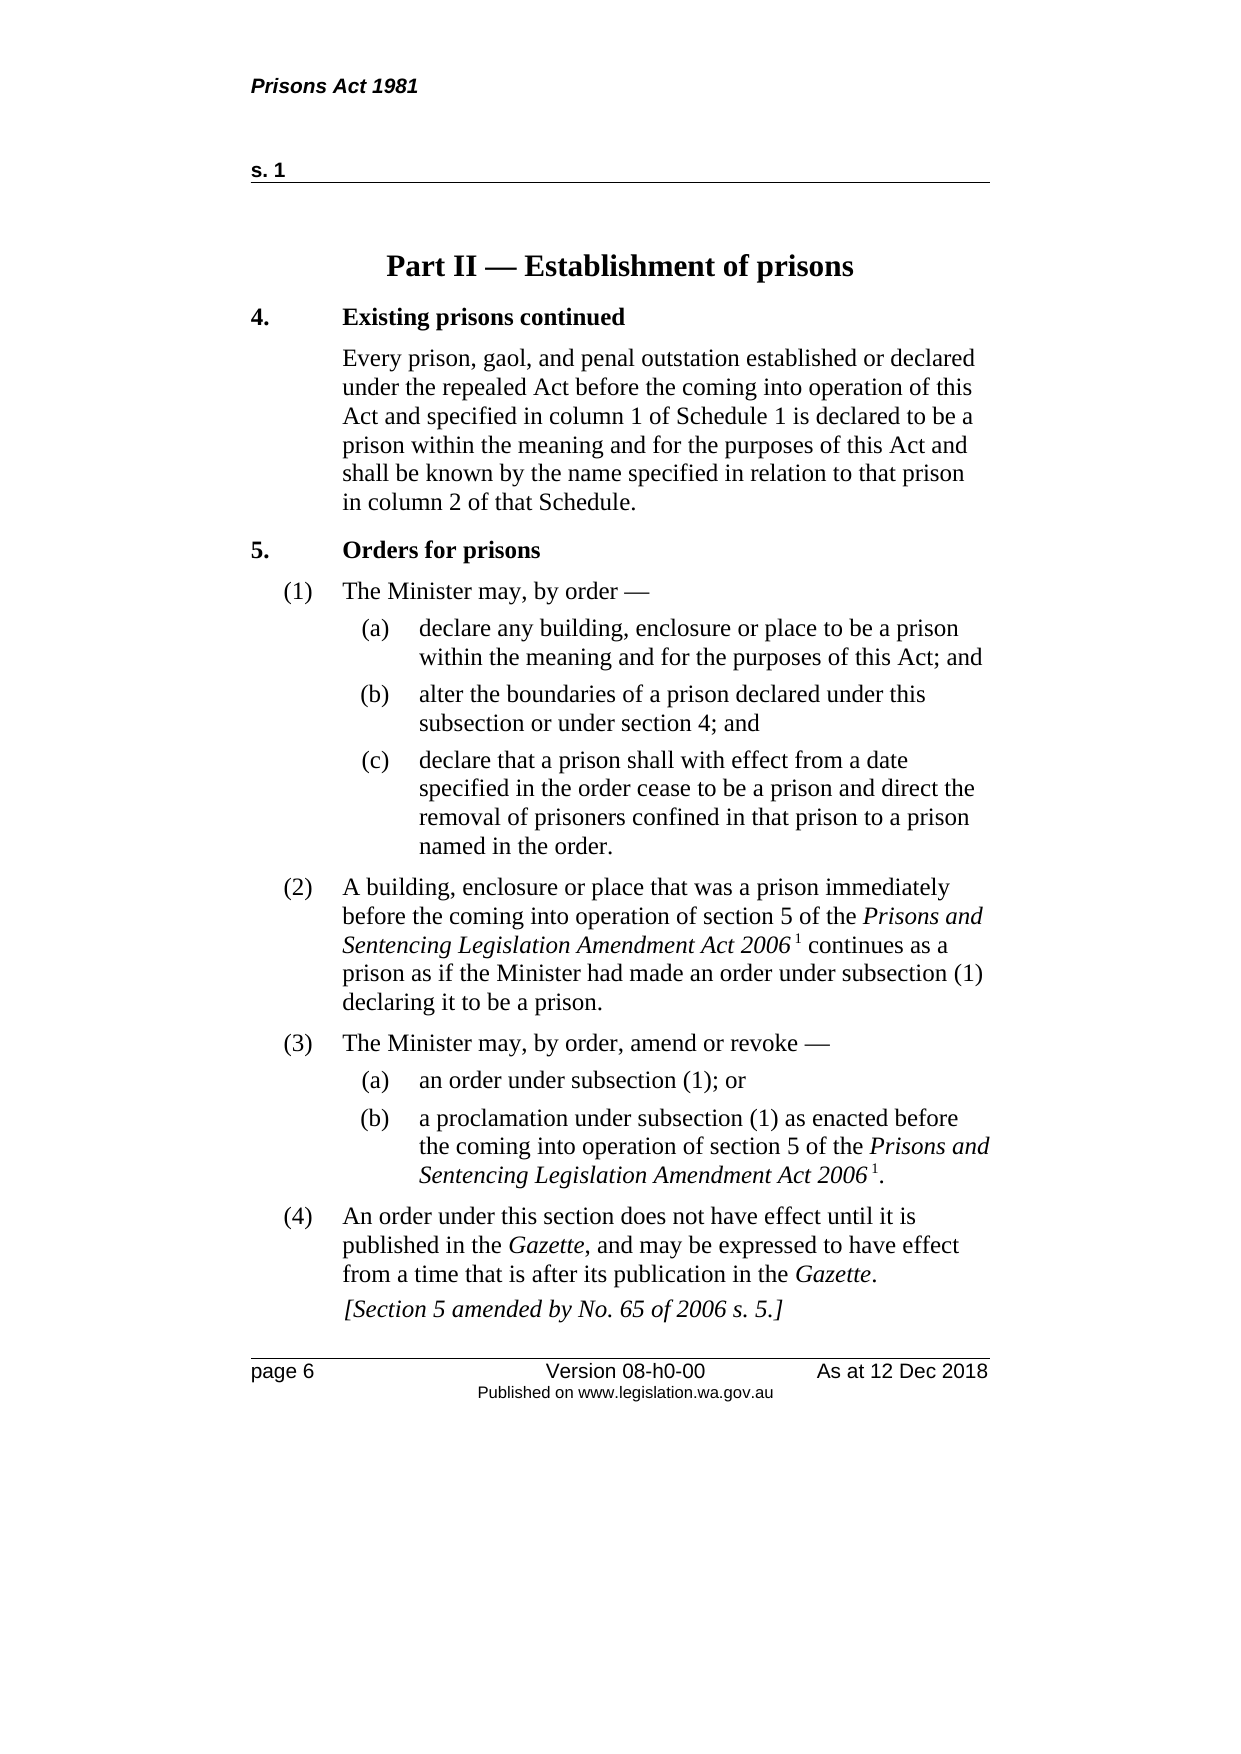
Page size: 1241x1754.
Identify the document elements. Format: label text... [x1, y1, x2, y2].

text (2) A building, enclosure or place that was a prison immediately before the coming into operation of section 5 of the Prisons and Sentencing Legislation Amendment Act 2006 1 continues as a prison as if the Minister had made an order under subsection (1) declaring it to be a prison. [251, 872, 990, 1016]
text (b) a proclamation under subsection (1) as enacted before the coming into operation of section 5 of the Prisons and Sentencing Legislation Amendment Act 2006 1. [251, 1103, 990, 1189]
subtitle 4. Existing prisons continued [251, 302, 990, 331]
text Every prison, gaol, and penal outstation established or declared under the repealed Act before the coming into operation of this Act and specified in column 1 of Schedule 1 is declared to be a prison within the meaning and for the purposes of this Act and shall be known by the name specified in relation to that prison in column 2 of that Schedule. [251, 343, 990, 516]
text (3) The Minister may, by order, amend or revoke — [251, 1028, 990, 1057]
text (1) The Minister may, by order — [251, 576, 990, 605]
text (4) An order under this section does not have effect until it is published in the Gazette, and may be expressed to have effect from a time that is after its publication in the Gazette. [251, 1201, 990, 1288]
text (a) declare any building, enclosure or place to be a prison within the meaning and for the purposes of this Act; and [251, 613, 990, 671]
subtitle Part II — Establishment of prisons [251, 247, 990, 283]
text (b) alter the boundaries of a prison declared under this subsection or under section 4; and [251, 679, 990, 736]
text (c) declare that a prison shall with effect from a date specified in the order cease to be a prison and direct the removal of prisoners confined in that prison to a prison named in the order. [251, 745, 990, 860]
text (a) an order under subsection (1); or [251, 1066, 990, 1094]
subtitle 5. Orders for prisons [251, 535, 990, 563]
text [Section 5 amended by No. 65 of 2006 s. 5.] [251, 1294, 990, 1323]
